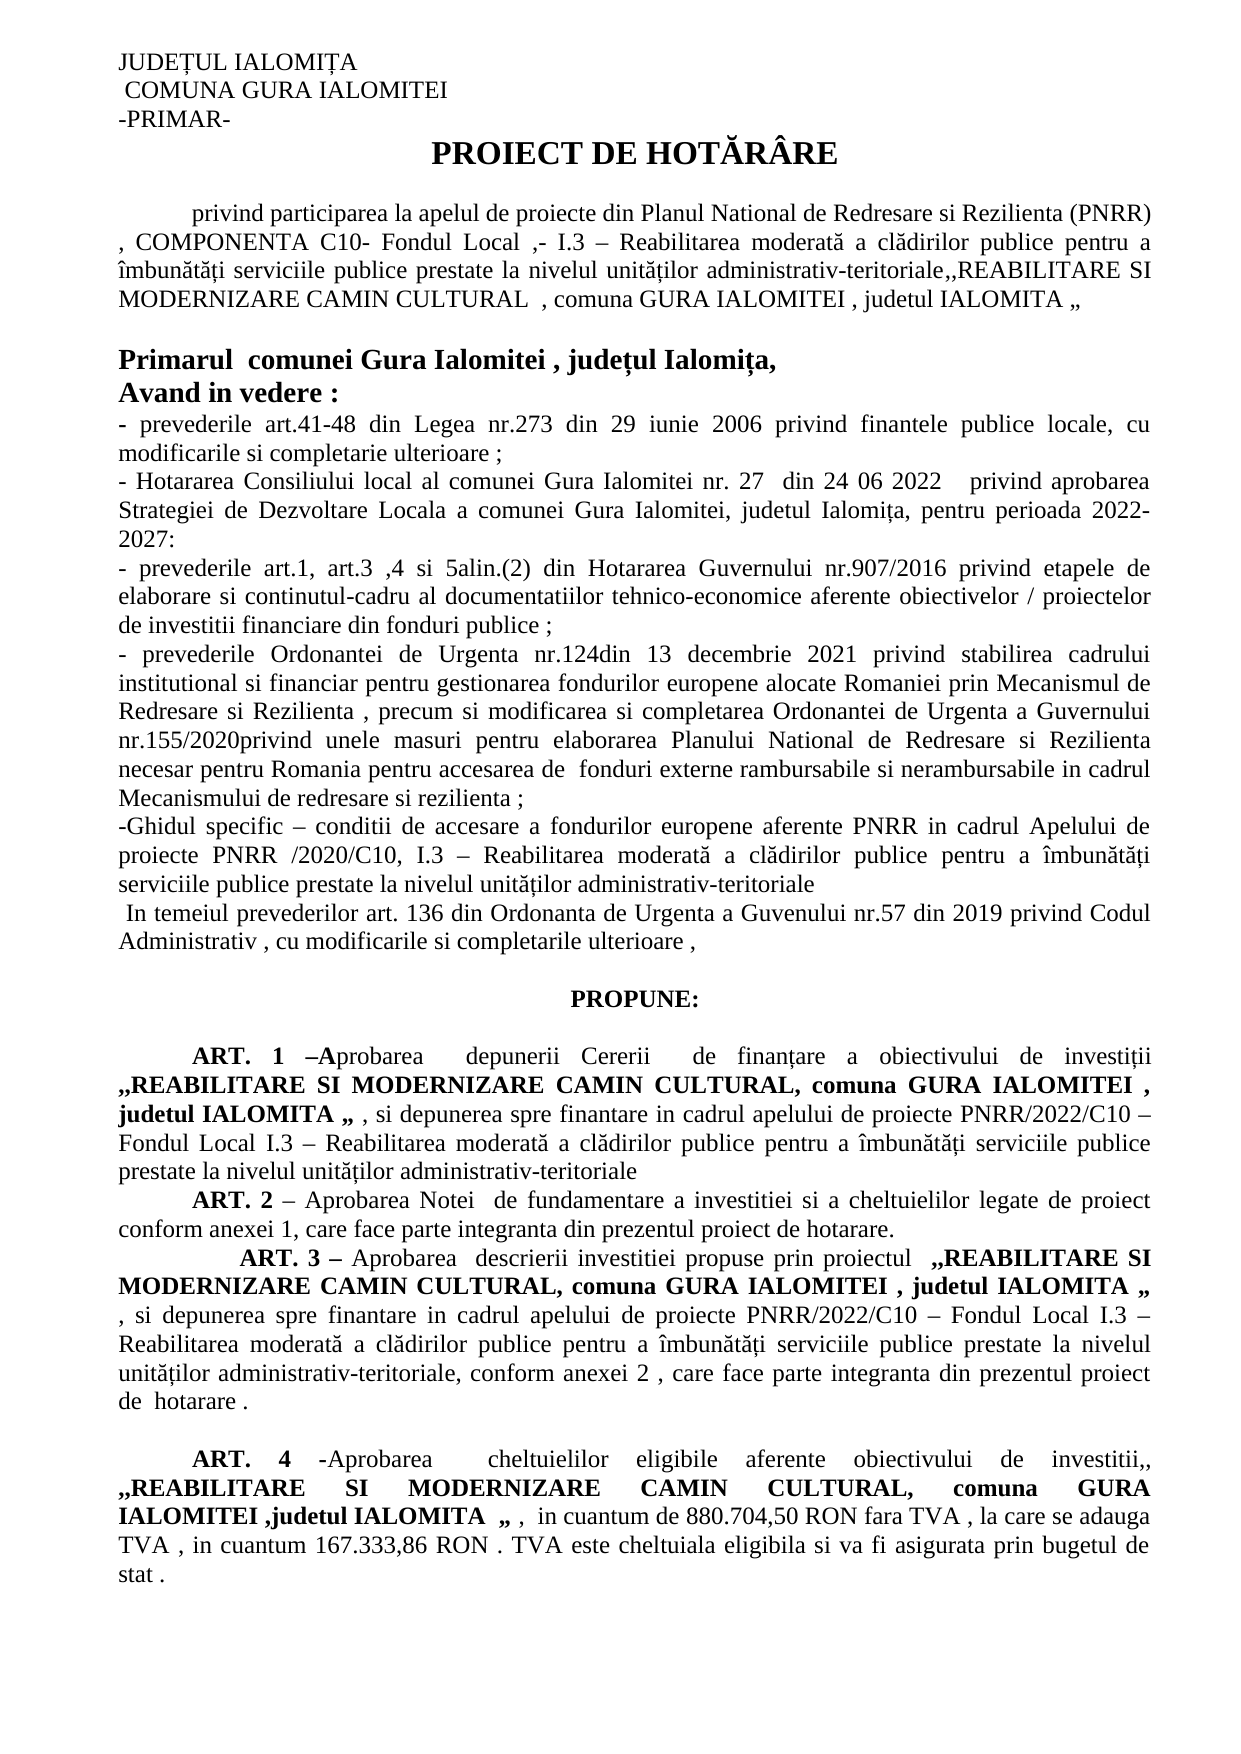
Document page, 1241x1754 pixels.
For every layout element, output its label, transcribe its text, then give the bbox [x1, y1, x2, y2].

text - Hotararea Consiliului local al comunei Gura Ialomitei nr. 27 din 24 06 2022 privind aprobarea Strategiei de Dezvoltare Locala a comunei Gura Ialomitei, judetul Ialomița, pentru perioada 2022-2027: [118, 466, 1152, 553]
text Avand in vedere : [118, 375, 1152, 409]
text ART. 4 -Aprobarea cheltuielilor eligibile aferente obiectivului de investitii,, ,,REABILITARE SI MODERNIZARE CAMIN CULTURAL, comuna GURA IALOMITEI ,judetul IALOMITA „ , in cuantum de 880.704,50 RON fara TVA , la care se adauga TVA , in cuantum 167.333,86 RON . TVA este cheltuiala eligibila si va fi asigurata prin bugetul de stat . [118, 1444, 1152, 1588]
text In temeiul prevederilor art. 136 din Ordonanta de Urgenta a Guvenului nr.57 din 2019 privind Codul Administrativ , cu modificarile si completarile ulterioare , [118, 898, 1152, 955]
text PROIECT DE HOTĂRÂRE [118, 133, 1152, 171]
text COMUNA GURA IALOMITEI [118, 76, 1152, 104]
text -PRIMAR- [118, 104, 1152, 133]
text Primarul comunei Gura Ialomitei , județul Ialomița, [118, 342, 1152, 375]
text - prevederile art.41-48 din Legea nr.273 din 29 iunie 2006 privind finantele publice locale, cu modificarile si completarie ulterioare ; [118, 409, 1152, 466]
text ART. 3 – Aprobarea descrierii investitiei propuse prin proiectul ,,REABILITARE SI MODERNIZARE CAMIN CULTURAL, comuna GURA IALOMITEI , judetul IALOMITA „ , si depunerea spre finantare in cadrul apelului de proiecte PNRR/2022/C10 – Fondul Local I.3 – Reabilitarea moderată a clădirilor publice pentru a îmbunătăți serviciile publice prestate la nivelul unităților administrativ-teritoriale, conform anexei 2 , care face parte integranta din prezentul proiect de hotarare . [118, 1243, 1152, 1415]
text ART. 2 – Aprobarea Notei de fundamentare a investitiei si a cheltuielilor legate de proiect conform anexei 1, care face parte integranta din prezentul proiect de hotarare. [118, 1185, 1152, 1243]
text ART. 1 –Aprobarea depunerii Cererii de finanțare a obiectivului de investiții ,,REABILITARE SI MODERNIZARE CAMIN CULTURAL, comuna GURA IALOMITEI , judetul IALOMITA „ , si depunerea spre finantare in cadrul apelului de proiecte PNRR/2022/C10 – Fondul Local I.3 – Reabilitarea moderată a clădirilor publice pentru a îmbunătăți serviciile publice prestate la nivelul unităților administrativ-teritoriale [118, 1041, 1152, 1185]
text - prevederile Ordonantei de Urgenta nr.124din 13 decembrie 2021 privind stabilirea cadrului institutional si financiar pentru gestionarea fondurilor europene alocate Romaniei prin Mecanismul de Redresare si Rezilienta , precum si modificarea si completarea Ordonantei de Urgenta a Guvernului nr.155/2020privind unele masuri pentru elaborarea Planului National de Redresare si Rezilienta necesar pentru Romania pentru accesarea de fonduri externe rambursabile si nerambursabile in cadrul Mecanismului de redresare si rezilienta ; [118, 639, 1152, 811]
text JUDEȚUL IALOMIȚA [118, 47, 1152, 76]
text - prevederile art.1, art.3 ,4 si 5alin.(2) din Hotararea Guvernului nr.907/2016 privind etapele de elaborare si continutul-cadru al documentatiilor tehnico-economice aferente obiectivelor / proiectelor de investitii financiare din fonduri publice ; [118, 553, 1152, 639]
text privind participarea la apelul de proiecte din Planul National de Redresare si Rezilienta (PNRR) , COMPONENTA C10- Fondul Local ,- I.3 – Reabilitarea moderată a clădirilor publice pentru a îmbunătăți serviciile publice prestate la nivelul unităților administrativ-teritoriale,,REABILITARE SI MODERNIZARE CAMIN CULTURAL , comuna GURA IALOMITEI , judetul IALOMITA „ [118, 198, 1152, 313]
text PROPUNE: [118, 984, 1152, 1013]
text -Ghidul specific – conditii de accesare a fondurilor europene aferente PNRR in cadrul Apelului de proiecte PNRR /2020/C10, I.3 – Reabilitarea moderată a clădirilor publice pentru a îmbunătăți serviciile publice prestate la nivelul unităților administrativ-teritoriale [118, 811, 1152, 898]
